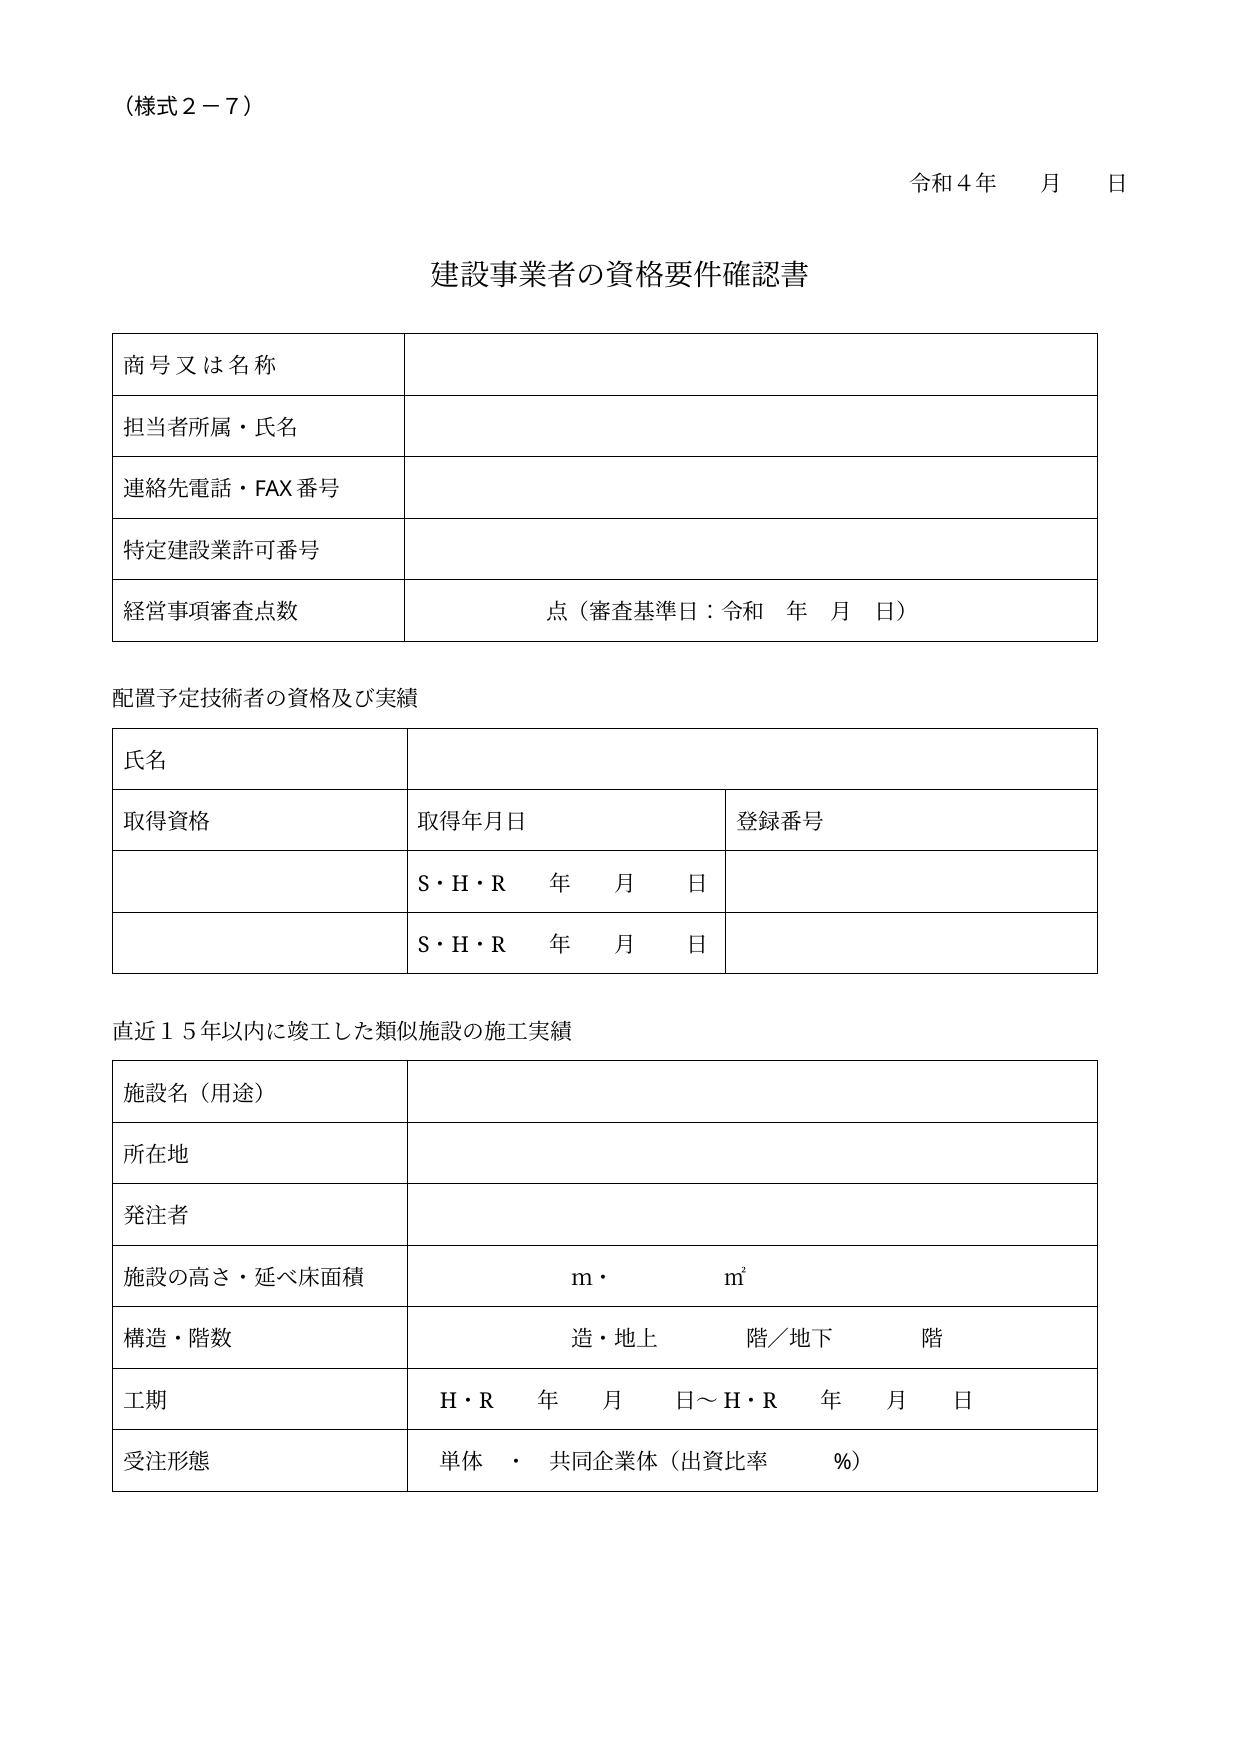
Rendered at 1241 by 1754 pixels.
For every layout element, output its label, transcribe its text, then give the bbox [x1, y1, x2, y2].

table_cell 点（審査基準日：令和 年 月 日） [405, 580, 1097, 641]
table_cell [405, 457, 1097, 518]
text 直近１５年以内に竣工した類似施設の施工実績 [112, 1000, 1128, 1060]
text 配置予定技術者の資格及び実績 [112, 667, 1128, 727]
table_header 商号又は名称 [113, 334, 404, 395]
table_cell 担当者所属・氏名 [113, 396, 404, 456]
text 建設事業者の資格要件確認書 [112, 243, 1128, 303]
table_cell 連絡先電話・FAX番号 [113, 457, 404, 518]
table_cell 造・地上 階／地下 階 [408, 1307, 1097, 1368]
table_cell 単体 ・ 共同企業体（出資比率 %） [408, 1430, 1097, 1491]
table_cell 構造・階数 [113, 1307, 407, 1368]
table_cell [408, 1184, 1097, 1245]
text 令和４年 月 日 [112, 152, 1128, 212]
table_cell [726, 913, 1097, 973]
table_cell 特定建設業許可番号 [113, 519, 404, 579]
table_cell S・H・R 年 月 日 [408, 851, 725, 912]
table_cell [113, 913, 407, 973]
table_cell 施設の高さ・延べ床面積 [113, 1246, 407, 1306]
table_cell 取得年月日 [408, 790, 725, 850]
table_cell ｍ・ ㎡ [408, 1246, 1097, 1306]
table_cell [726, 851, 1097, 912]
table_cell 登録番号 [726, 790, 1097, 850]
table_cell [113, 851, 407, 912]
table_header [408, 729, 1097, 789]
table_header 施設名（用途） [113, 1061, 407, 1122]
table_cell [405, 519, 1097, 579]
table_cell [408, 1123, 1097, 1183]
table_header [408, 1061, 1097, 1122]
table_cell 取得資格 [113, 790, 407, 850]
table_cell 受注形態 [113, 1430, 407, 1491]
table_cell 工期 [113, 1369, 407, 1429]
table_cell 所在地 [113, 1123, 407, 1183]
table_cell 発注者 [113, 1184, 407, 1245]
table_header 氏名 [113, 729, 407, 789]
table_cell 経営事項審査点数 [113, 580, 404, 641]
table_cell S・H・R 年 月 日 [408, 913, 725, 973]
table_cell H・R 年 月 日～ H・R 年 月 日 [408, 1369, 1097, 1429]
table_cell [405, 396, 1097, 456]
table_header [405, 334, 1097, 395]
